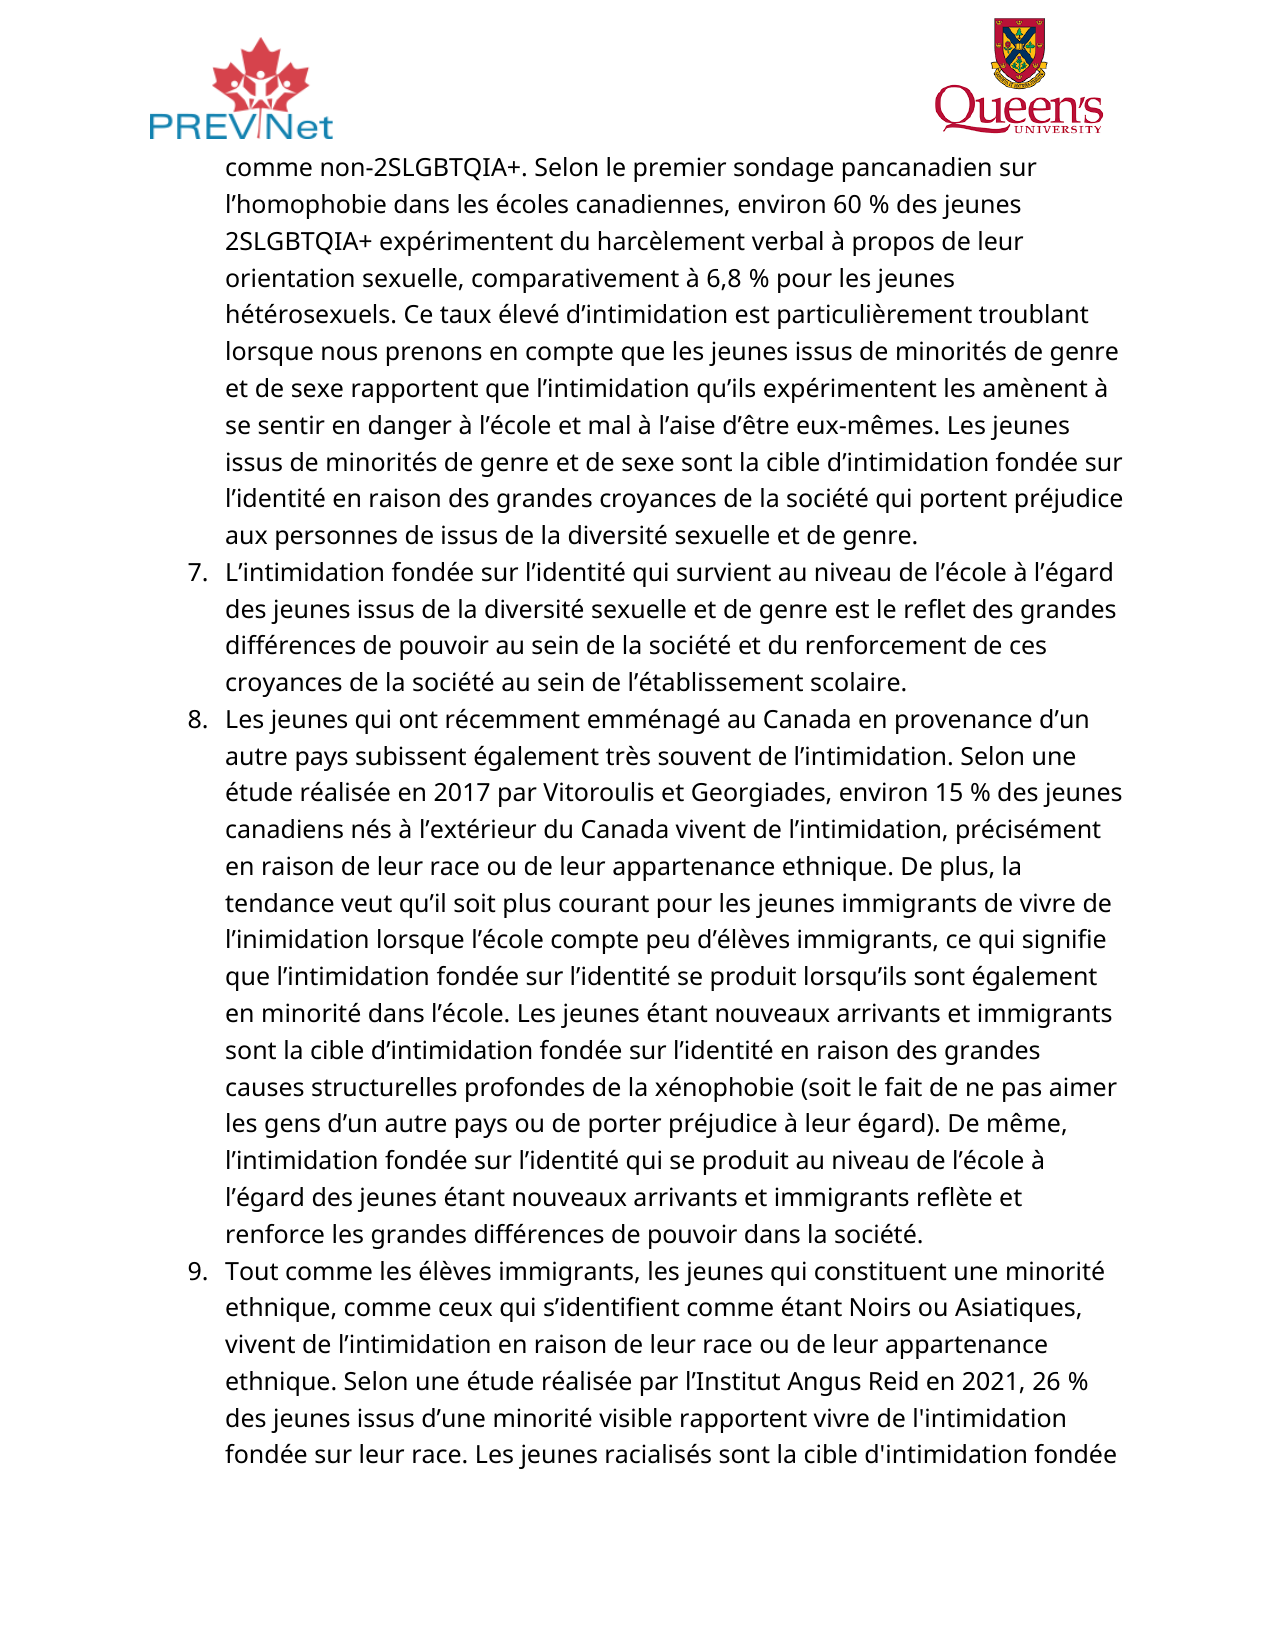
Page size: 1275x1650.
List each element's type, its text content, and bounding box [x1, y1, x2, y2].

list Les jeunes qui ont récemment emménagé au Canada en provenance d’un autre pays subissent également très souvent de l’intimidation. Selon une étude réalisée en 2017 par Vitoroulis et Georgiades, environ 15 % des jeunes canadiens nés à l’extérieur du Canada vivent de l’intimidation, précisément en raison de leur race ou de leur appartenance ethnique. De plus, la tendance veut qu’il soit plus courant pour les jeunes immigrants de vivre de l’inimidation lorsque l’école compte peu d’élèves immigrants, ce qui signifie que l’intimidation fondée sur l’identité se produit lorsqu’ils sont également en minorité dans l’école. Les jeunes étant nouveaux arrivants et immigrants sont la cible d’intimidation fondée sur l’identité en raison des grandes causes structurelles profondes de la xénophobie (soit le fait de ne pas aimer les gens d’un autre pays ou de porter préjudice à leur égard). De même, l’intimidation fondée sur l’identité qui se produit au niveau de l’école à l’égard des jeunes étant nouveaux arrivants et immigrants reflète et renforce les grandes différences de pouvoir dans la société. [187, 702, 1125, 1250]
picture [150, 37, 333, 139]
picture [911, 15, 1125, 139]
list L’intimidation fondée sur l’identité qui survient au niveau de l’école à l’égard des jeunes issus de la diversité sexuelle et de genre est le reflet des grandes différences de pouvoir au sein de la société et du renforcement de ces croyances de la société au sein de l’établissement scolaire. [187, 554, 1125, 699]
